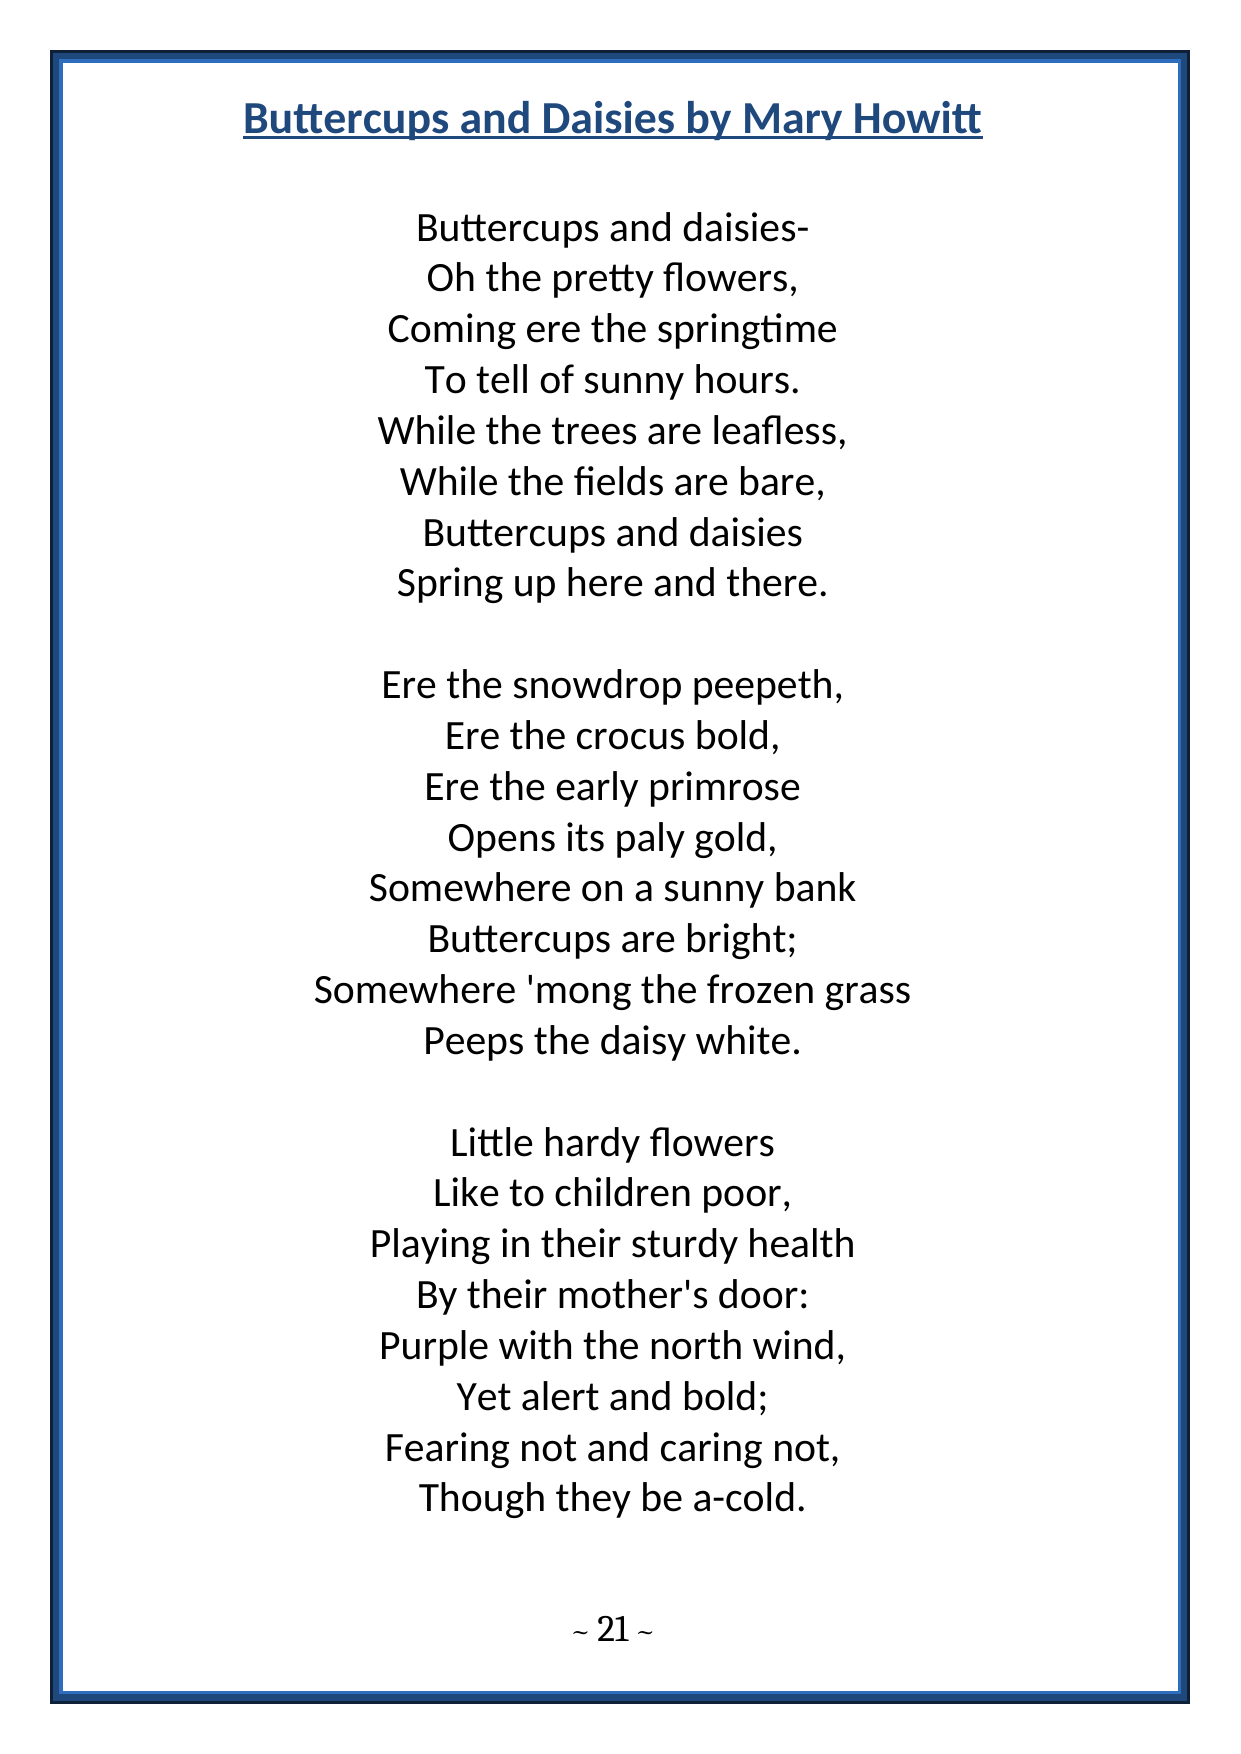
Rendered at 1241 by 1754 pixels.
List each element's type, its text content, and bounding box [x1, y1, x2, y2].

text Playing in their sturdy health [74, 1217, 1151, 1268]
text Ere the snowdrop peepeth, [74, 658, 1151, 709]
text Somewhere on a sunny bank [74, 861, 1151, 912]
text Purple with the north wind, [74, 1319, 1151, 1370]
text Buttercups and daisies [74, 506, 1151, 556]
text Somewhere 'mong the frozen grass [74, 963, 1151, 1014]
text Ere the crocus bold, [74, 709, 1151, 760]
text Spring up here and there. [74, 556, 1151, 607]
text While the fields are bare, [74, 455, 1151, 506]
text Little hardy flowers [74, 1116, 1151, 1166]
text Coming ere the springtime [74, 302, 1151, 353]
text Oh the pretty flowers, [74, 251, 1151, 302]
text Though they be a-cold. [74, 1471, 1151, 1522]
text To tell of sunny hours. [74, 353, 1151, 404]
text Fearing not and caring not, [74, 1421, 1151, 1471]
text Like to children poor, [74, 1166, 1151, 1217]
text While the trees are leafless, [74, 404, 1151, 455]
text Buttercups and daisies- [74, 201, 1151, 251]
text Ere the early primrose [74, 760, 1151, 811]
text Yet alert and bold; [74, 1370, 1151, 1421]
text By their mother's door: [74, 1268, 1151, 1319]
text Opens its paly gold, [74, 811, 1151, 861]
text Peeps the daisy white. [74, 1014, 1151, 1065]
text Buttercups are bright; [74, 912, 1151, 963]
text Buttercups and Daisies by Mary Howitt [74, 89, 1151, 144]
